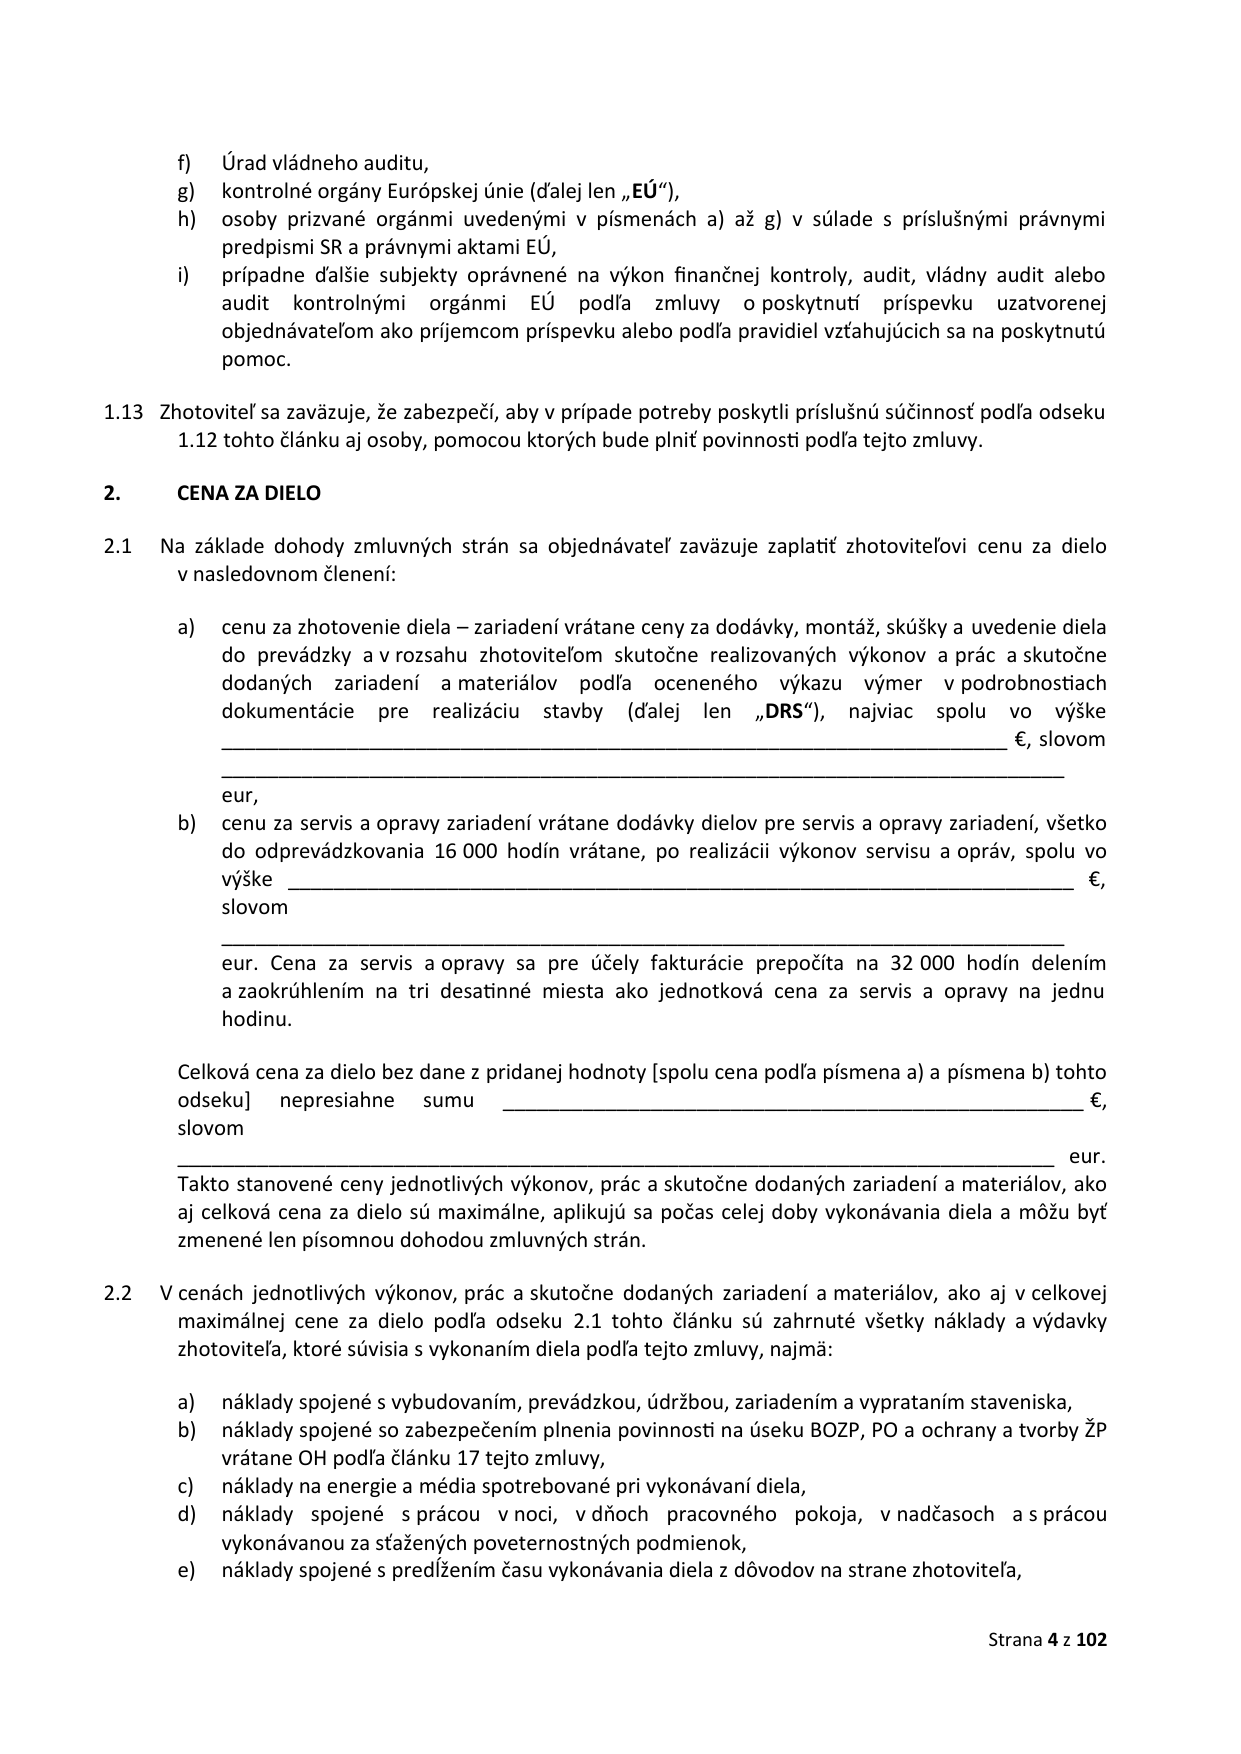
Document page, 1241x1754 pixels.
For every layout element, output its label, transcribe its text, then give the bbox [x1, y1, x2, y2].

list náklady spojené s vybudovaním, prevádzkou, údržbou, zariadením a vyprataním staveniska, [177, 1387, 1107, 1416]
text prípadne ďalšie subjekty oprávnené na výkon finančnej kontroly, audit, vládny audit alebo audit kontrolnými orgánmi EÚ podľa zmluvy o poskytnutí príspevku uzatvorenej objednávateľom ako príjemcom príspevku alebo podľa pravidiel vzťahujúcich sa na poskytnutú pomoc. [177, 260, 1107, 372]
list V cenách jednotlivých výkonov, prác a skutočne dodaných zariadení a materiálov, ako aj v celkovej maximálnej cene za dielo podľa odseku 2.1 tohto článku sú zahrnuté všetky náklady a výdavky zhotoviteľa, ktoré súvisia s vykonaním diela podľa tejto zmluvy, najmä: [103, 1278, 1107, 1362]
list náklady na energie a média spotrebované pri vykonávaní diela, [177, 1472, 1107, 1499]
list Na základe dohody zmluvných strán sa objednávateľ zaväzuje zaplatiť zhotoviteľovi cenu za dielo v nasledovnom členení: [103, 531, 1107, 587]
list Zhotoviteľ sa zaväzuje, že zabezpečí, aby v prípade potreby poskytli príslušnú súčinnosť podľa odseku 1.12 tohto článku aj osoby, pomocou ktorých bude plniť povinnosti podľa tejto zmluvy. [103, 397, 1107, 453]
list cenu za zhotovenie diela – zariadení vrátane ceny za dodávky, montáž, skúšky a uvedenie diela do prevádzky a v rozsahu zhotoviteľom skutočne realizovaných výkonov a prác a skutočne dodaných zariadení a materiálov podľa oceneného výkazu výmer v podrobnostiach dokumentácie pre realizáciu stavby (ďalej len „DRS“), najviac spolu vo výške _____________________________________________________________________ €, slovom __________________________________________________________________________ eur, [177, 612, 1107, 808]
text Úrad vládneho auditu, [177, 148, 1107, 176]
list Celková cena za dielo bez dane z pridanej hodnoty [spolu cena podľa písmena a) a písmena b) tohto odseku] nepresiahne sumu ___________________________________________________ €, slovom _____________________________________________________________________________ eur. Takto stanovené ceny jednotlivých výkonov, prác a skutočne dodaných zariadení a materiálov, ako aj celková cena za dielo sú maximálne, aplikujú sa počas celej doby vykonávania diela a môžu byť zmenené len písomnou dohodou zmluvných strán. [177, 1057, 1107, 1253]
list náklady spojené s predĺžením času vykonávania diela z dôvodov na strane zhotoviteľa, [177, 1556, 1107, 1584]
subtitle CENA ZA DIELO [103, 478, 1107, 506]
list náklady spojené so zabezpečením plnenia povinnosti na úseku BOZP, PO a ochrany a tvorby ŽP vrátane OH podľa článku 17 tejto zmluvy, [177, 1416, 1107, 1472]
text cenu za servis a opravy zariadení vrátane dodávky dielov pre servis a opravy zariadení, všetko do odprevádzkovania 16 000 hodín vrátane, po realizácii výkonov servisu a opráv, spolu vo výške _____________________________________________________________________ €, slovom __________________________________________________________________________ eur. Cena za servis a opravy sa pre účely fakturácie prepočíta na 32 000 hodín delením a zaokrúhlením na tri desatinné miesta ako jednotková cena za servis a opravy na jednu hodinu. [177, 808, 1107, 1032]
text kontrolné orgány Európskej únie (ďalej len „EÚ“), [177, 176, 1107, 204]
list náklady spojené s prácou v noci, v dňoch pracovného pokoja, v nadčasoch a s prácou vykonávanou za sťažených poveternostných podmienok, [177, 1499, 1107, 1556]
text osoby prizvané orgánmi uvedenými v písmenách a) až g) v súlade s príslušnými právnymi predpismi SR a právnymi aktami EÚ, [177, 204, 1107, 260]
